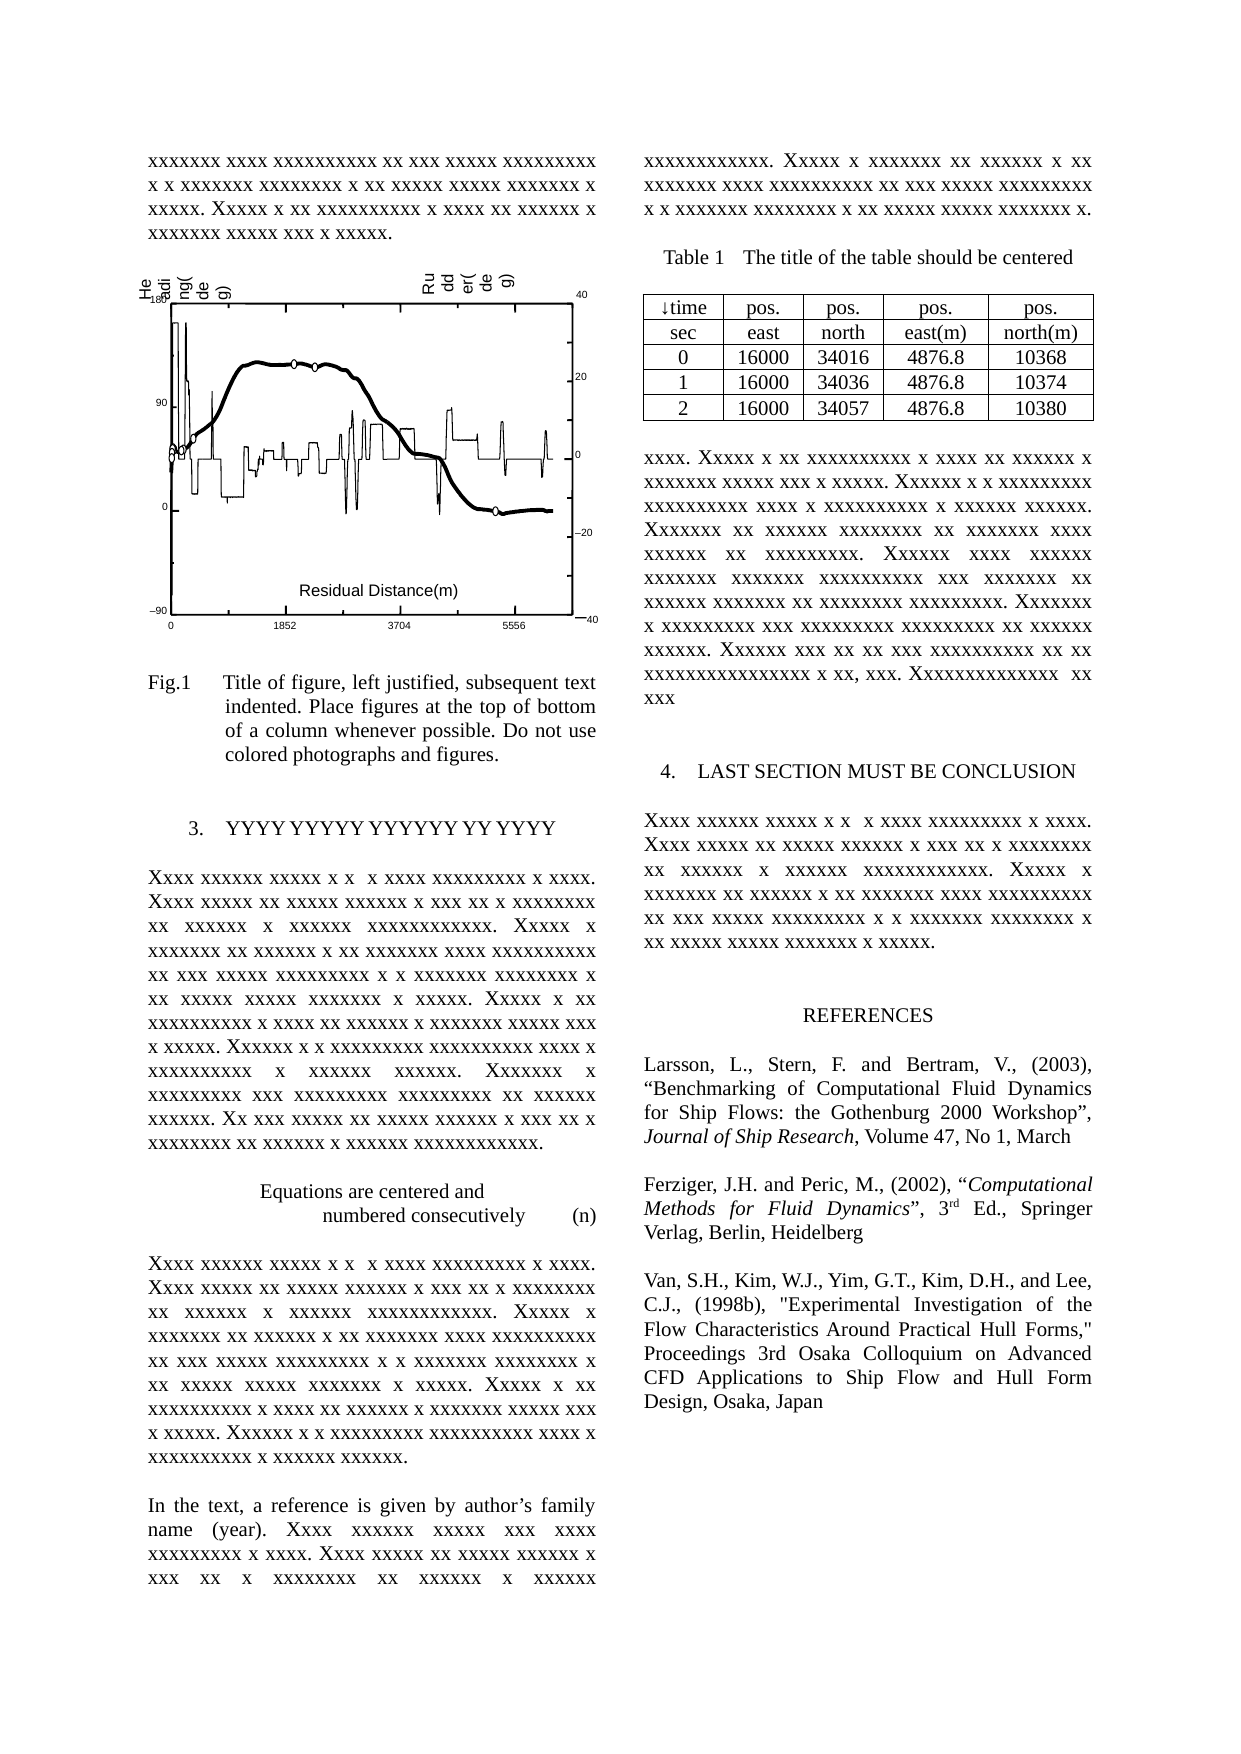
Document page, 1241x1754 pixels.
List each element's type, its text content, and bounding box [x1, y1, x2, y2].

table_cell 34036 [804, 370, 883, 394]
table_cell 1 [644, 370, 723, 394]
text Title of figure, left justified, subsequent text indented. Place figures at the top of bottom of a column whenever possible. Do not use colored photographs and figures. [148, 269, 596, 766]
table_header pos. [989, 295, 1093, 319]
text REFERENCES [644, 1003, 1092, 1027]
table_header pos. [724, 295, 803, 319]
subtitle LAST SECTION MUST BE CONCLUSION [644, 759, 1092, 783]
table_cell 34057 [804, 395, 883, 419]
table_header ↓time [644, 295, 723, 319]
table_cell 16000 [724, 370, 803, 394]
table_cell 16000 [724, 345, 803, 369]
table_cell east(m) [884, 320, 988, 344]
table_cell 10368 [989, 345, 1093, 369]
text Xxxx xxxxxx xxxxx x x x xxxx xxxxxxxxx x xxxx. Xxxx xxxxx xx xxxxx xxxxxx x xxx xx x xxxxxxxx xx xxxxxx x xxxxxx xxxxxxxxxxxx. Xxxxx x xxxxxxx xx xxxxxx x xx xxxxxxx xxxx xxxxxxxxxx xx xxx xxxxx xxxxxxxxx x x xxxxxxx xxxxxxxx x xx xxxxx xxxxx xxxxxxx x xxxxx. Xxxxx x xx xxxxxxxxxx x xxxx xx xxxxxx x xxxxxxx xxxxx xxx x xxxxx. Xxxxxx x x xxxxxxxxx xxxxxxxxxx xxxx x xxxxxxxxxx x xxxxxx xxxxxx. [148, 1251, 596, 1468]
text Xxxx xxxxxx xxxxx x x x xxxx xxxxxxxxx x xxxx. Xxxx xxxxx xx xxxxx xxxxxx x xxx xx x xxxxxxxx xx xxxxxx x xxxxxx xxxxxxxxxxxx. Xxxxx x xxxxxxx xx xxxxxx x xx xxxxxxx xxxx xxxxxxxxxx xx xxx xxxxx xxxxxxxxx x x xxxxxxx xxxxxxxx x xx xxxxx xxxxx xxxxxxx x xxxxx. [644, 808, 1092, 953]
table_cell sec [644, 320, 723, 344]
text Xxxx xxxxxx xxxxx x x x xxxx xxxxxxxxx x xxxx. Xxxx xxxxx xx xxxxx xxxxxx x xxx xx x xxxxxxxx xx xxxxxx x xxxxxx xxxxxxxxxxxx. Xxxxx x xxxxxxx xx xxxxxx x xx xxxxxxx xxxx xxxxxxxxxx xx xxx xxxxx xxxxxxxxx x x xxxxxxx xxxxxxxx x xx xxxxx xxxxx xxxxxxx x xxxxx. Xxxxx x xx xxxxxxxxxx x xxxx xx xxxxxx x xxxxxxx xxxxx xxx x xxxxx. Xxxxxx x x xxxxxxxxx xxxxxxxxxx xxxx x xxxxxxxxxx x xxxxxx xxxxxx. Xxxxxxx x xxxxxxxxx xxx xxxxxxxxx xxxxxxxxx xx xxxxxx xxxxxx. Xx xxx xxxxx xx xxxxx xxxxxx x xxx xx x xxxxxxxx xx xxxxxx x xxxxxx xxxxxxxxxxxx. [148, 865, 596, 1154]
list Van, S.H., Kim, W.J., Yim, G.T., Kim, D.H., and Lee, C.J., (1998b), "Experimental Investigation of the Flow Characteristics Around Practical Hull Forms," Proceedings 3rd Osaka Colloquium on Advanced CFD Applications to Ship Flow and Hull Form Design, Osaka, Japan [644, 1268, 1092, 1413]
table_cell 0 [644, 345, 723, 369]
list Ferziger, J.H. and Peric, M., (2002), “Computational Methods for Fluid Dynamics”, 3rd Ed., Springer Verlag, Berlin, Heidelberg [644, 1172, 1092, 1244]
text numbered consecutively (n) [148, 1203, 596, 1227]
table_cell 10380 [989, 395, 1093, 419]
table_cell 2 [644, 395, 723, 419]
text In the text, a reference is given by author’s family name (year). Xxxx xxxxxx xxxxx xxx xxxx xxxxxxxxx x xxxx. Xxxx xxxxx xx xxxxx xxxxxx x xxx xx x xxxxxxxx xx xxxxxx x xxxxxx xxxxxxxxxxxx. Xxxxx x xxxxxxx xx xxxxxx x xx xxxxxxx xxxx xxxxxxxxxx xx xxx xxxxx xxxxxxxxx x x xxxxxxx xxxxxxxx x xx xxxxx xxxxx xxxxxxx x. [148, 1493, 596, 1589]
table_cell north(m) [989, 320, 1093, 344]
subtitle YYYY YYYYY YYYYYY YY YYYY [148, 816, 596, 840]
text xxxxxxx xxxx xxxxxxxxxx xx xxx xxxxx xxxxxxxxx x x xxxxxxx xxxxxxxx x xx xxxxx xxxxx xxxxxxx x xxxxx. Xxxxx x xx xxxxxxxxxx x xxxx xx xxxxxx x xxxxxxx xxxxx xxx x xxxxx. [148, 148, 596, 244]
list Larsson, L., Stern, F. and Bertram, V., (2003), “Benchmarking of Computational Fluid Dynamics for Ship Flows: the Gothenburg 2000 Workshop”, Journal of Ship Research, Volume 47, No 1, March [644, 1052, 1092, 1148]
table_cell 4876.8 [884, 370, 988, 394]
table_header pos. [884, 295, 988, 319]
table_cell 10374 [989, 370, 1093, 394]
table_cell 34016 [804, 345, 883, 369]
text xxxx. Xxxxx x xx xxxxxxxxxx x xxxx xx xxxxxx x xxxxxxx xxxxx xxx x xxxxx. Xxxxxx x x xxxxxxxxx xxxxxxxxxx xxxx x xxxxxxxxxx x xxxxxx xxxxxx. Xxxxxxx xx xxxxxx xxxxxxxx xx xxxxxxx xxxx xxxxxx xx xxxxxxxxx. Xxxxxx xxxx xxxxxx xxxxxxx xxxxxxx xxxxxxxxxx xxx xxxxxxx xx xxxxxx xxxxxxx xx xxxxxxxx xxxxxxxxx. Xxxxxxx x xxxxxxxxx xxx xxxxxxxxx xxxxxxxxx xx xxxxxx xxxxxx. Xxxxxx xxx xx xx xxx xxxxxxxxxx xx xx xxxxxxxxxxxxxxxx x xx, xxx. Xxxxxxxxxxxxxx xx xxx [644, 444, 1092, 709]
table_cell 16000 [724, 395, 803, 419]
table_cell east [724, 320, 803, 344]
text Equations are centered and [148, 1179, 596, 1203]
table_cell 4876.8 [884, 395, 988, 419]
text In the text, a reference is given by author’s family name (year). Xxxx xxxxxx xxxxx xxx xxxx xxxxxxxxx x xxxx. Xxxx xxxxx xx xxxxx xxxxxx x xxx xx x xxxxxxxx xx xxxxxx x xxxxxx xxxxxxxxxxxx. Xxxxx x xxxxxxx xx xxxxxx x xx xxxxxxx xxxx xxxxxxxxxx xx xxx xxxxx xxxxxxxxx x x xxxxxxx xxxxxxxx x xx xxxxx xxxxx xxxxxxx x. [644, 148, 1092, 220]
text The title of the table should be centered [644, 245, 1092, 269]
table_header pos. [804, 295, 883, 319]
table_cell north [804, 320, 883, 344]
table_cell 4876.8 [884, 345, 988, 369]
